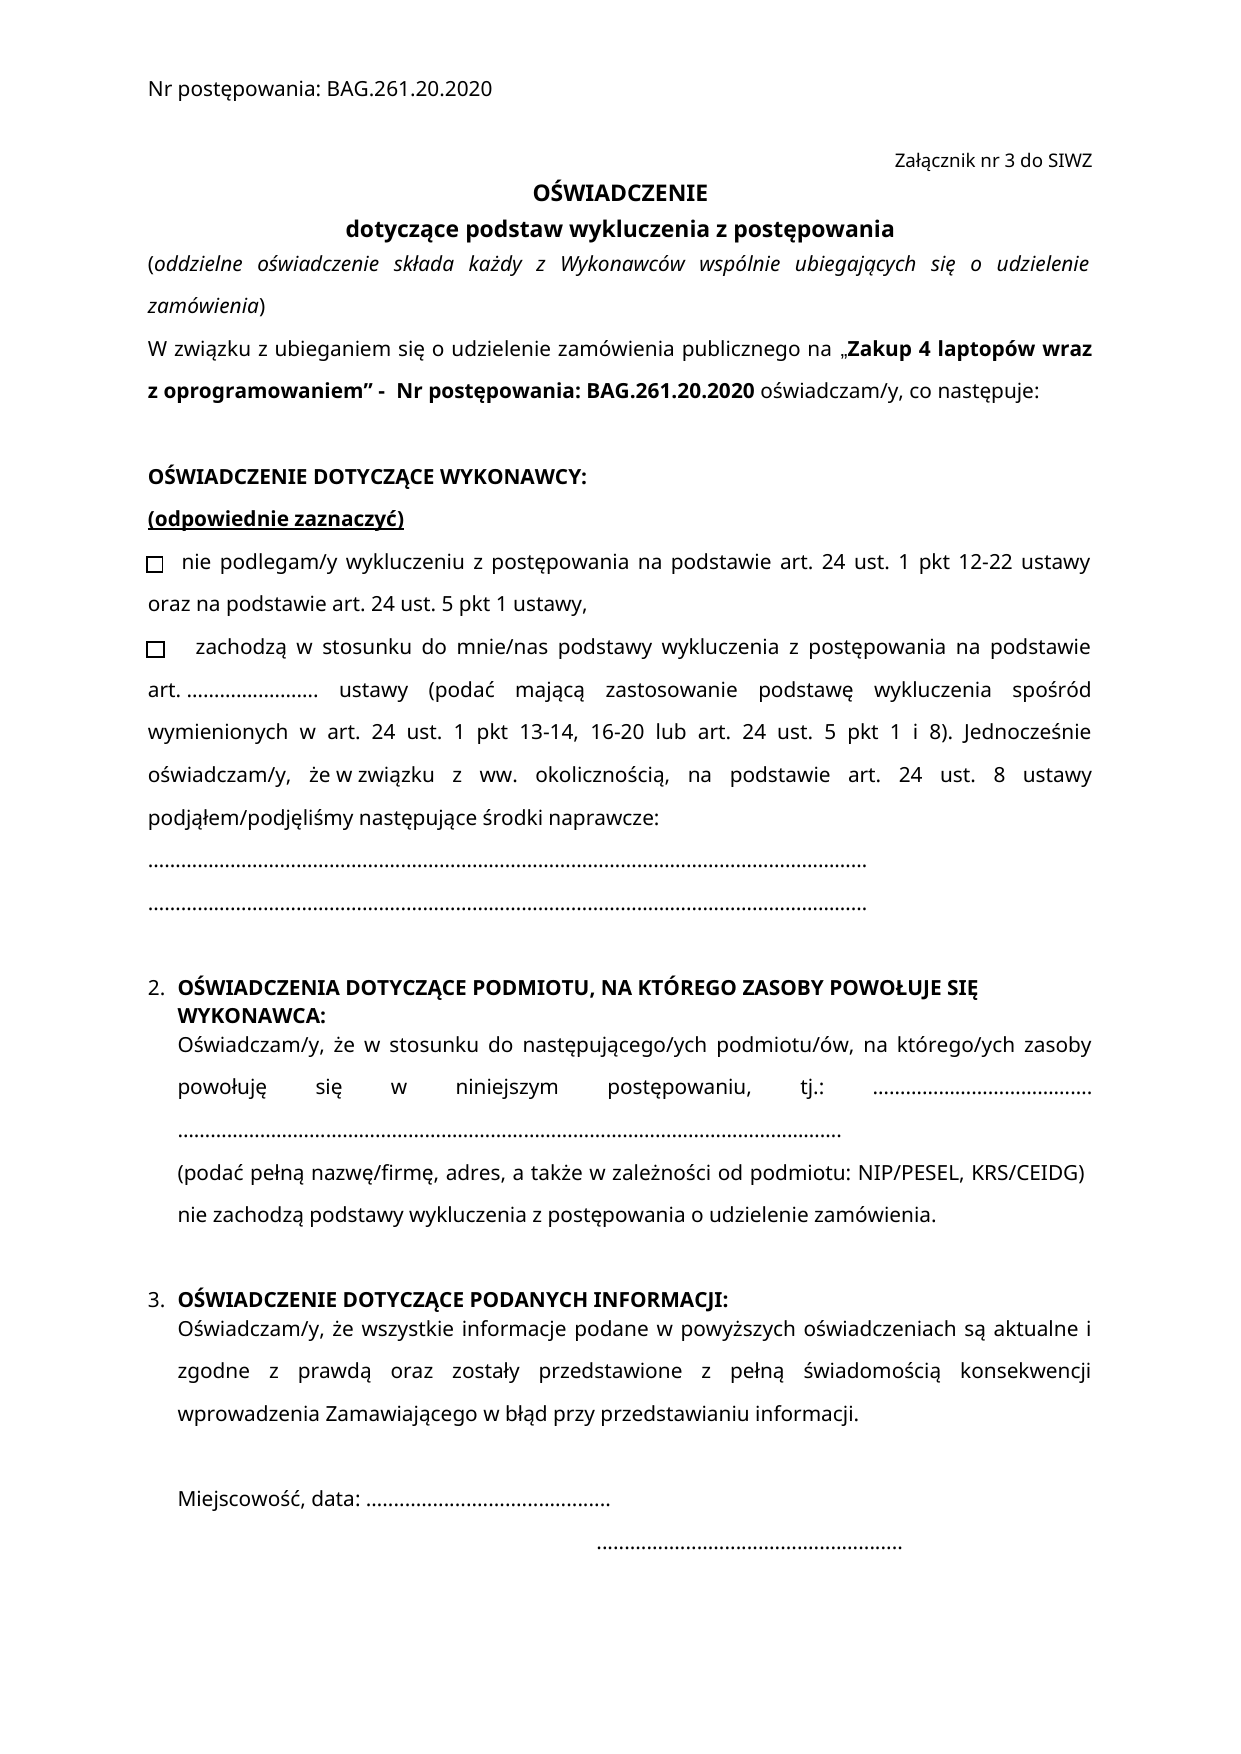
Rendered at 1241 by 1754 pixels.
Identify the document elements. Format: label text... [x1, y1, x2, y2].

text Miejscowość, data: …......................................... [177, 1484, 1093, 1513]
list OŚWIADCZENIE DOTYCZĄCE PODANYCH INFORMACJI: [148, 1286, 1093, 1314]
text nie podlegam/y wykluczeniu z postępowania na podstawie art. 24 ust. 1 pkt 12-22 ustawy oraz na podstawie art. 24 ust. 5 pkt 1 ustawy, [148, 547, 1093, 618]
list OŚWIADCZENIA DOTYCZĄCE PODMIOTU, NA KTÓREGO ZASOBY POWOŁUJE SIĘ WYKONAWCA: [148, 973, 1093, 1030]
text (odpowiednie zaznaczyć) [148, 504, 1093, 533]
text Oświadczam/y, że wszystkie informacje podane w powyższych oświadczeniach są aktualne i zgodne z prawdą oraz zostały przedstawione z pełną świadomością konsekwencji wprowadzenia Zamawiającego w błąd przy przedstawianiu informacji. [177, 1314, 1093, 1428]
text W związku z ubieganiem się o udzielenie zamówienia publicznego na „Zakup 4 laptopów wraz z oprogramowaniem” - Nr postępowania: BAG.261.20.2020 oświadczam/y, co następuje: [148, 334, 1093, 405]
text ………………………………………..………………………………………………………………………… [148, 845, 1093, 874]
text ………………………………………..………………………………………………………………………… [148, 888, 1093, 916]
text ....................................................... [103, 1527, 1093, 1555]
text OŚWIADCZENIE DOTYCZĄCE WYKONAWCY: [148, 462, 1093, 490]
text Oświadczam/y, że w stosunku do następującego/ych podmiotu/ów, na którego/ych zasoby powołuję się w niniejszym postępowaniu, tj.: ………………………………….…………………………………………………………………………………………………………. (podać pełną nazwę/firmę, adres, a także w zależności od podmiotu: NIP/PESEL, KRS/CEIDG) nie zachodzą podstawy wykluczenia z postępowania o udzielenie zamówienia. [177, 1030, 1093, 1229]
subtitle Załącznik nr 3 do SIWZ [148, 148, 1093, 173]
subtitle OŚWIADCZENIE dotyczące podstaw wykluczenia z postępowania [148, 177, 1093, 244]
text (oddzielne oświadczenie składa każdy z Wykonawców wspólnie ubiegających się o udzielenie zamówienia) [148, 249, 1093, 320]
text zachodzą w stosunku do mnie/nas podstawy wykluczenia z postępowania na podstawie art. …………..………. ustawy (podać mającą zastosowanie podstawę wykluczenia spośród wymienionych w art. 24 ust. 1 pkt 13-14, 16-20 lub art. 24 ust. 5 pkt 1 i 8). Jednocześnie oświadczam/y, że w związku z ww. okolicznością, na podstawie art. 24 ust. 8 ustawy podjąłem/podjęliśmy następujące środki naprawcze: [148, 632, 1093, 831]
